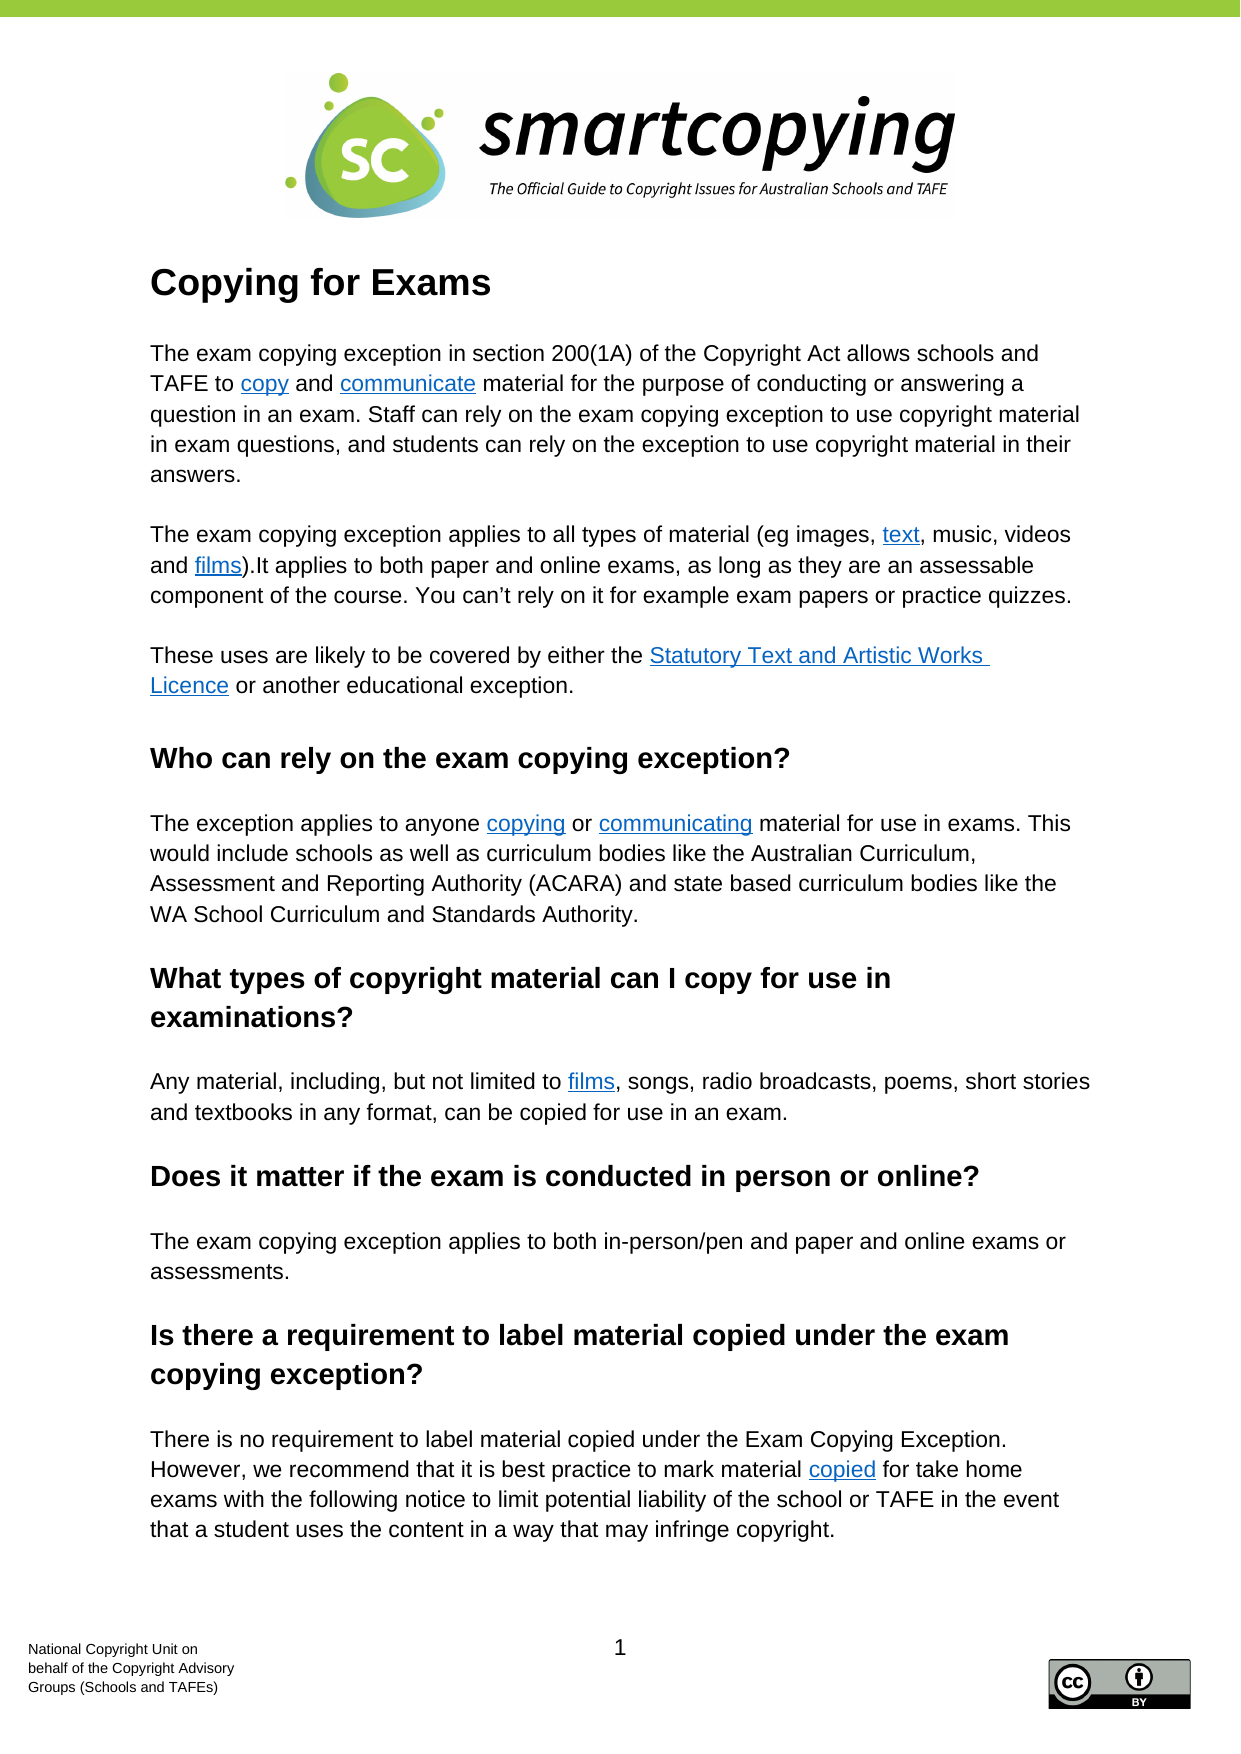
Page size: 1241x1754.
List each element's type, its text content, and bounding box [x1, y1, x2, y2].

text Who can rely on the exam copying exception? [150, 741, 1090, 775]
text There is no requirement to label material copied under the Exam Copying Exception. However, we recommend that it is best practice to mark material copied for take home exams with the following notice to limit potential liability of the school or TAFE in the event that a student uses the content in a way that may infringe copyright. [150, 1426, 1090, 1543]
text The exception applies to anyone copying or communicating material for use in exams. This would include schools as well as curriculum bodies like the Australian Curriculum, Assessment and Reporting Authority (ACARA) and state based curriculum bodies like the WA School Curriculum and Standards Authority. [150, 810, 1090, 927]
picture [285, 73, 955, 218]
picture [0, 0, 1241, 17]
text Any material, including, but not limited to films, songs, radio broadcasts, poems, short stories and textbooks in any format, can be copied for use in an exam. [150, 1068, 1090, 1125]
picture [1048, 1659, 1191, 1709]
text The exam copying exception applies to all types of material (eg images, text, music, videos and films).It applies to both paper and online exams, as long as they are an assessable component of the course. You can’t rely on it for example exam papers or practice quizzes. [150, 521, 1090, 608]
text What types of copyright material can I copy for use in examinations? [150, 961, 1090, 1033]
text Is there a requirement to label material copied under the exam copying exception? [150, 1318, 1090, 1390]
text Does it matter if the exam is conducted in person or online? [150, 1159, 1090, 1192]
text These uses are likely to be covered by either the Statutory Text and Artistic Works Licence or another educational exception. [150, 642, 1090, 699]
text The exam copying exception in section 200(1A) of the Copyright Act allows schools and TAFE to copy and communicate material for the purpose of conducting or answering a question in an exam. Staff can rely on the exam copying exception to use copyright material in exam questions, and students can rely on the exception to use copyright material in their answers. [150, 340, 1090, 487]
text Copying for Exams [150, 260, 1090, 303]
text The exam copying exception applies to both in-person/pen and paper and online exams or assessments. [150, 1228, 1090, 1284]
